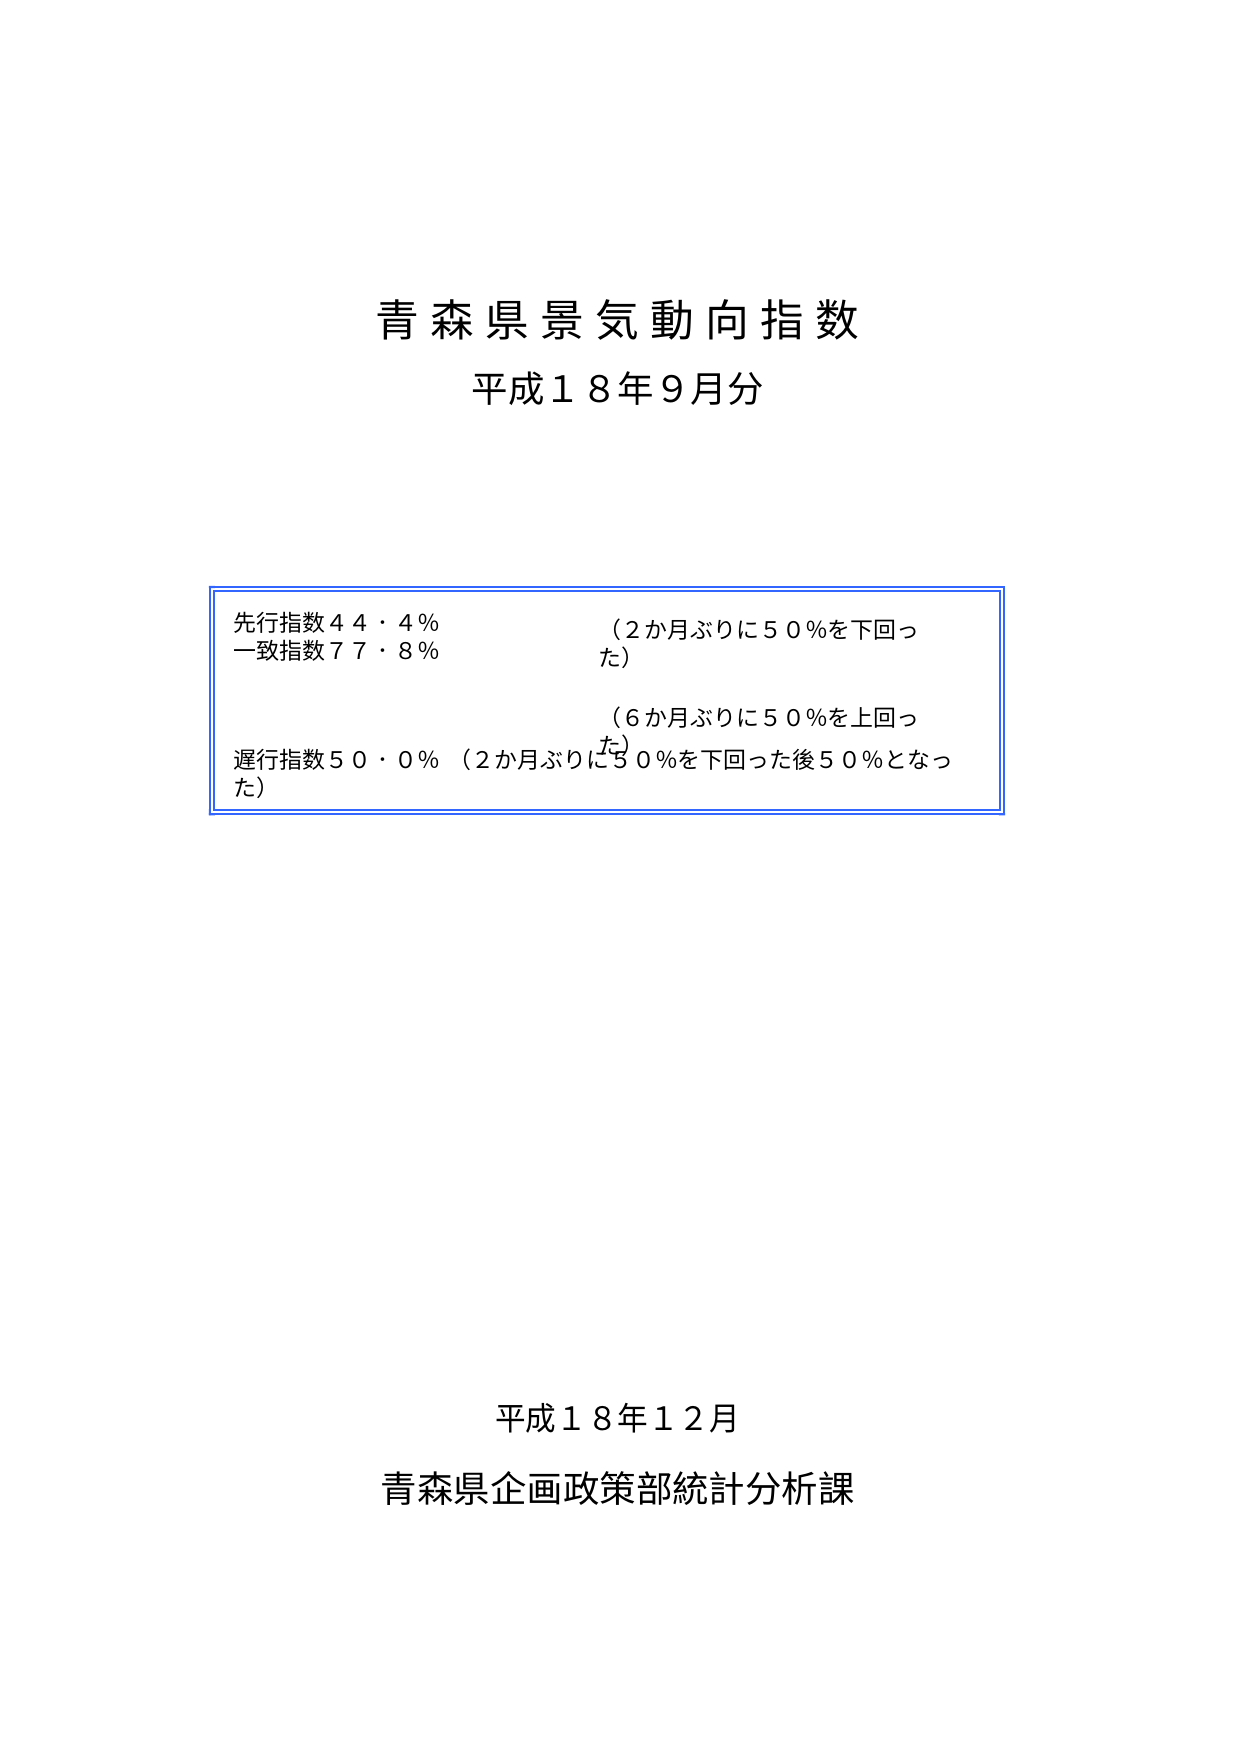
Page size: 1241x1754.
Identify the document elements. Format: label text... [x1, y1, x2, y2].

text 青 森 県 景 気 動 向 指 数 [106, 290, 1128, 350]
text 平成１８年９月分 [106, 363, 1129, 413]
text 青森県企画政策部統計分析課 [106, 1464, 1129, 1513]
text 平成１８年１２月 [106, 1396, 1128, 1439]
